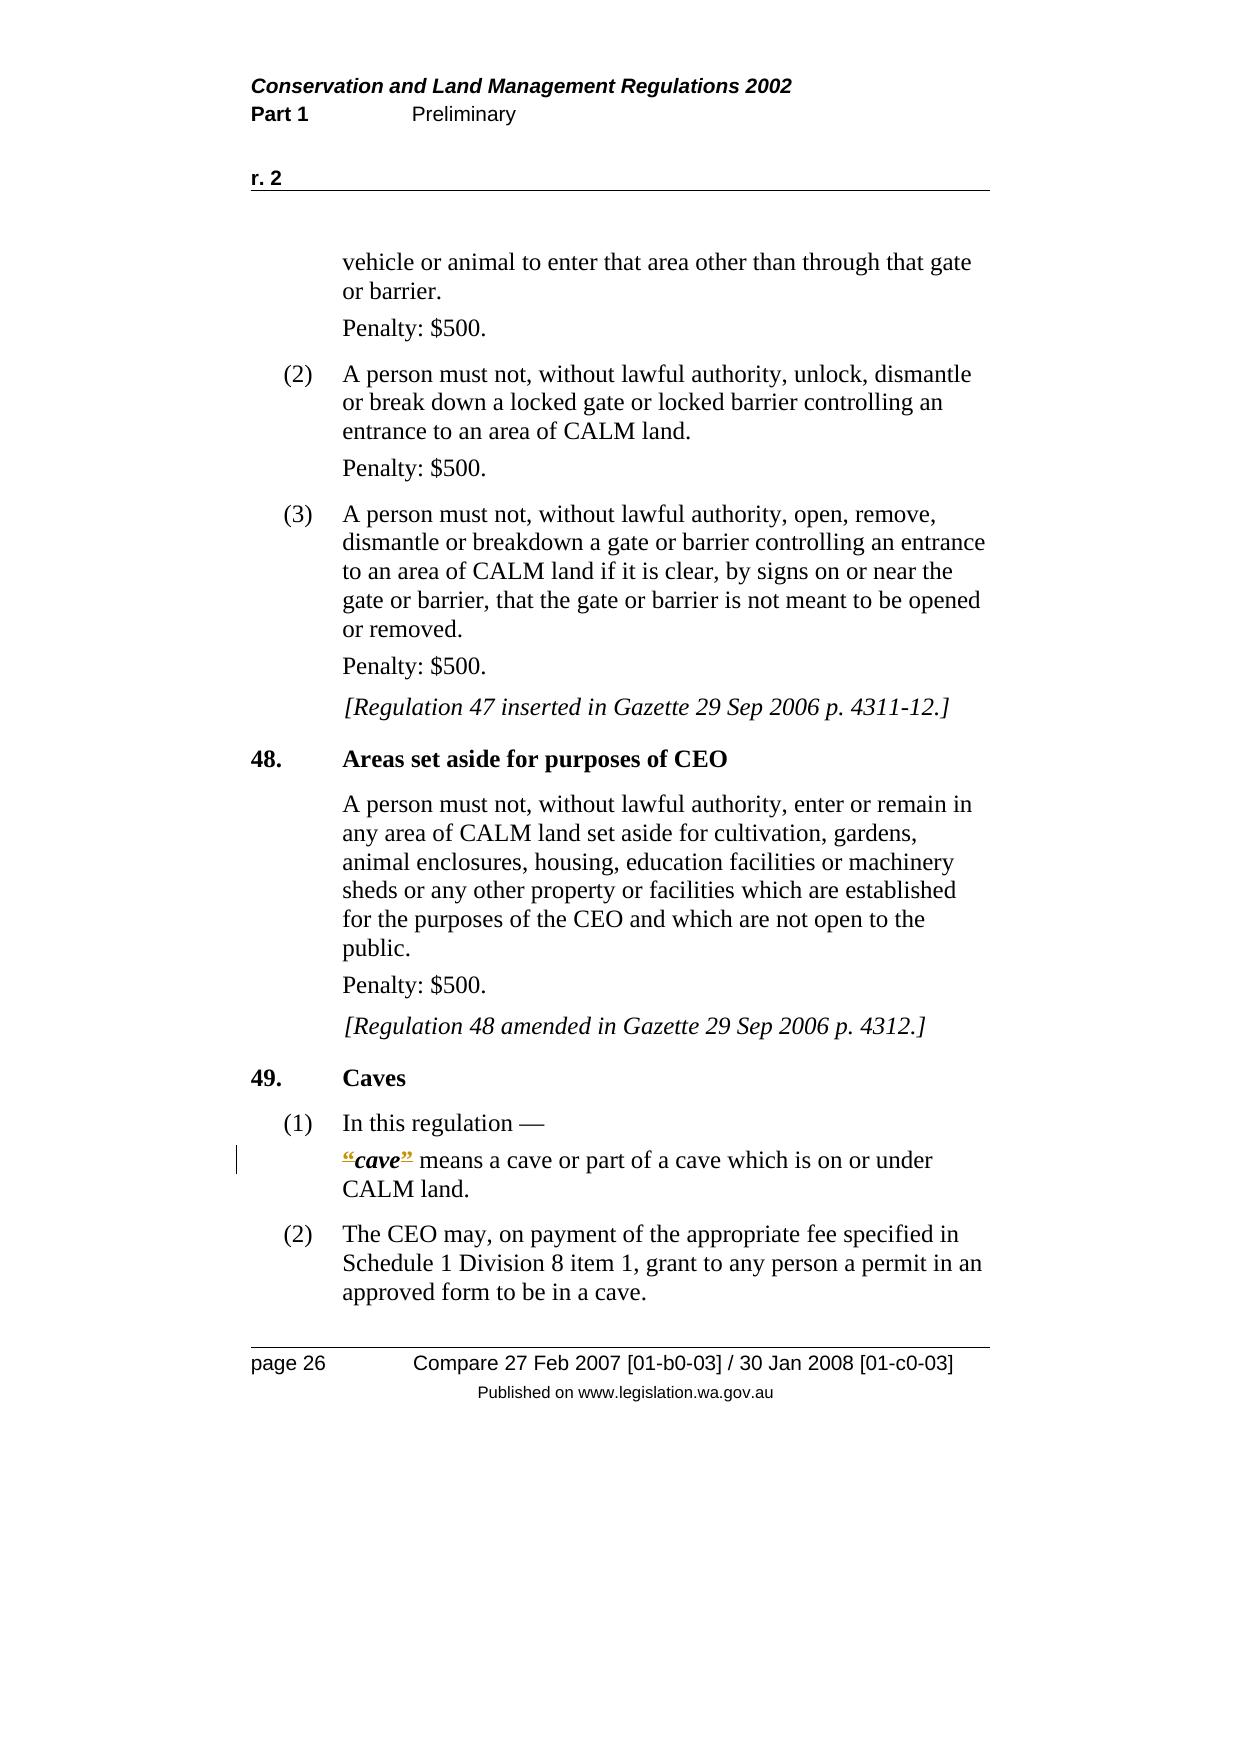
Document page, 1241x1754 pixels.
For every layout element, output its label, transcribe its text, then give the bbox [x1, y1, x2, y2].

text [Regulation 48 amended in Gazette 29 Sep 2006 p. 4312.] [251, 1011, 990, 1040]
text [251, 247, 990, 305]
subtitle 49. Caves [251, 1063, 990, 1092]
text Penalty: $500. [251, 313, 990, 342]
text Penalty: $500. [251, 651, 990, 679]
text (2) A person must not, without lawful authority, unlock, dismantle or break down a locked gate or locked barrier controlling an entrance to an area of CALM land. [251, 359, 990, 445]
text Penalty: $500. [251, 970, 990, 999]
text Penalty: $500. [251, 453, 990, 482]
text [Regulation 47 inserted in Gazette 29 Sep 2006 p. 4311-12.] [251, 692, 990, 721]
text A person must not, without lawful authority, enter or remain in any area of CALM land set aside for cultivation, gardens, animal enclosures, housing, education facilities or machinery sheds or any other property or facilities which are established for the purposes of the CEO and which are not open to the public. [251, 789, 990, 962]
text (2) The CEO may, on payment of the appropriate fee specified in Schedule 1 Division 8 item 1, grant to any person a permit in an approved form to be in a cave. [251, 1219, 990, 1306]
text cave means a cave or part of a cave which is on or under CALM land. [251, 1145, 990, 1203]
subtitle 48. Areas set aside for purposes of CEO [251, 744, 990, 772]
text (3) A person must not, without lawful authority, open, remove, dismantle or breakdown a gate or barrier controlling an entrance to an area of CALM land if it is clear, by signs on or near the gate or barrier, that the gate or barrier is not meant to be opened or removed. [251, 499, 990, 642]
text (1) In this regulation — [251, 1108, 990, 1137]
